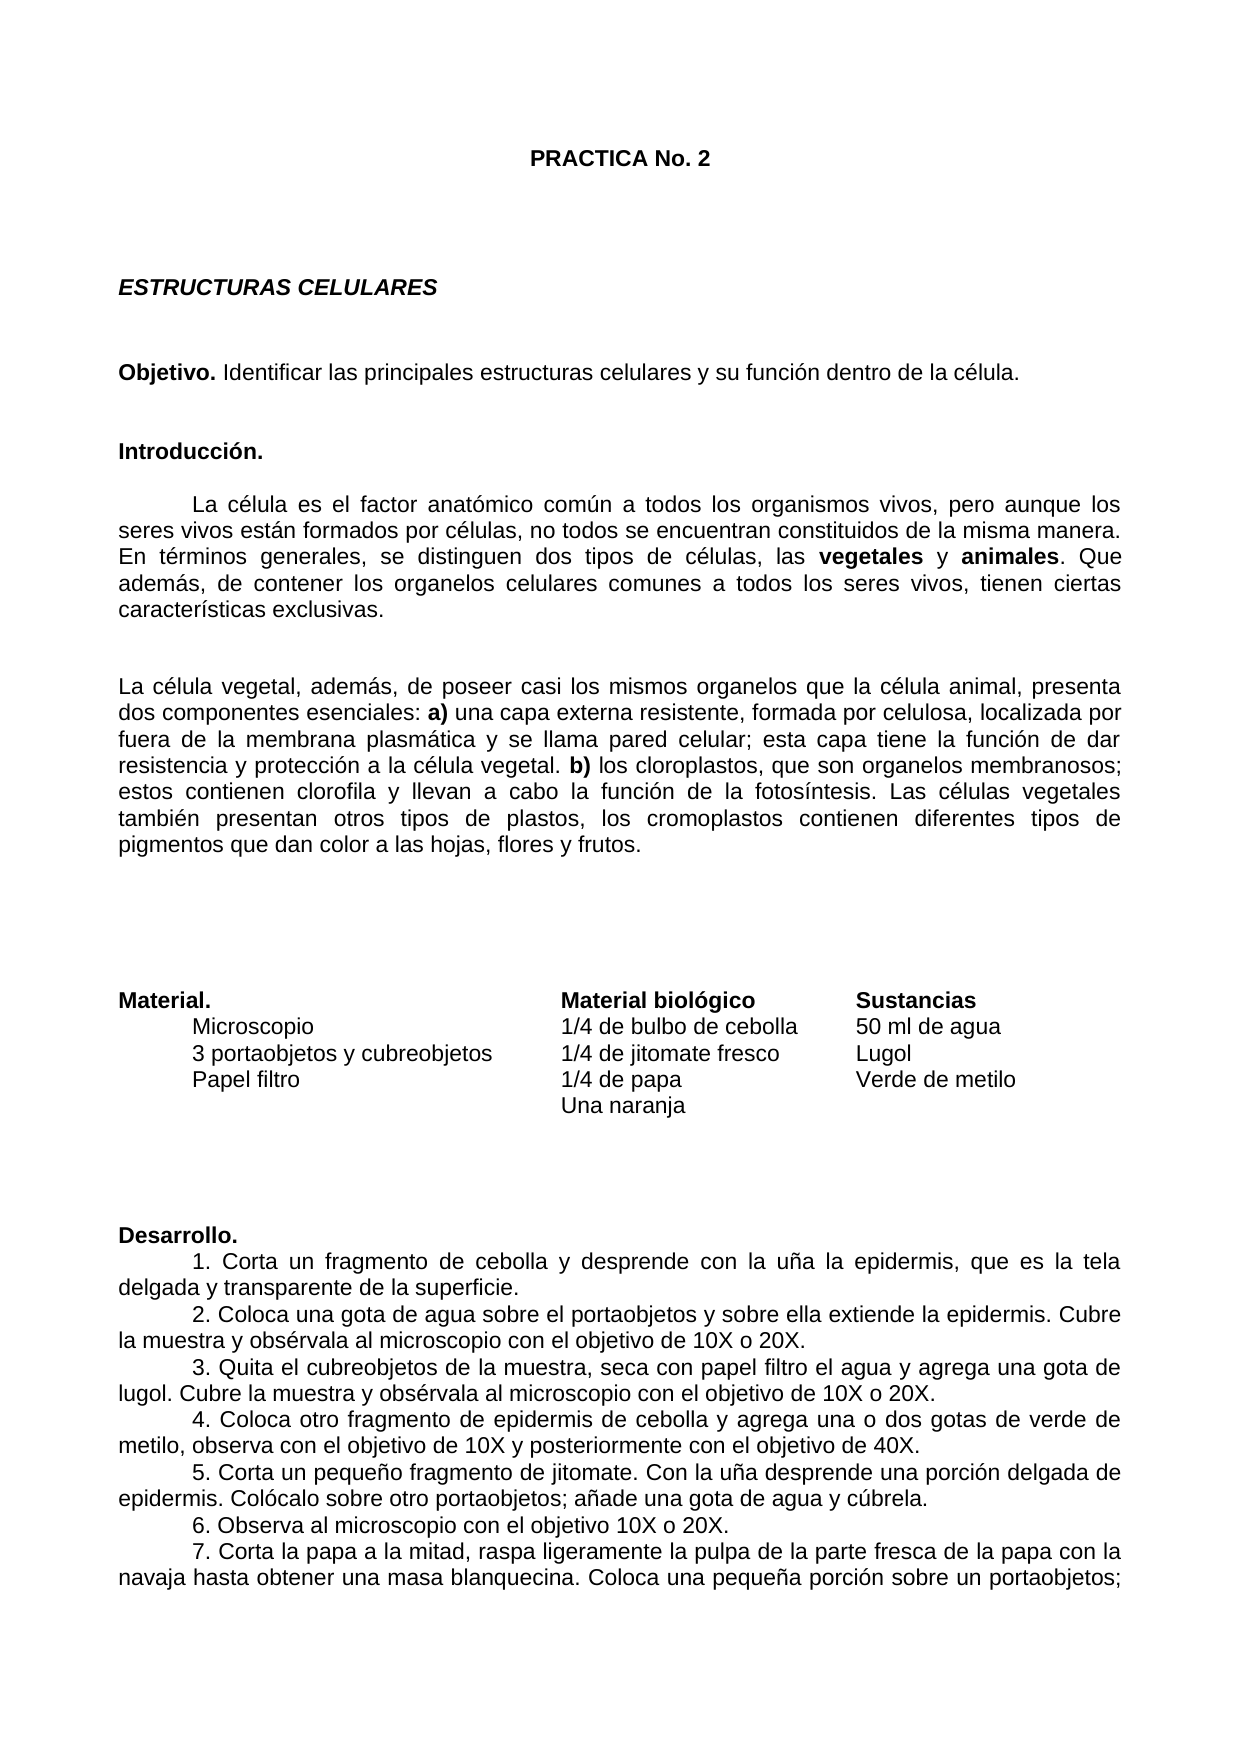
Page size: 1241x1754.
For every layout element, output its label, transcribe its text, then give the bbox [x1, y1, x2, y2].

text 4. Coloca otro fragmento de epidermis de cebolla y agrega una o dos gotas de verde de metilo, observa con el objetivo de 10X y posteriormente con el objetivo de 40X. [118, 1406, 1122, 1459]
text Introducción. [118, 438, 1122, 464]
text Objetivo. Identificar las principales estructuras celulares y su función dentro de la célula. [118, 359, 1122, 385]
text 5. Corta un pequeño fragmento de jitomate. Con la uña desprende una porción delgada de epidermis. Colócalo sobre otro portaobjetos; añade una gota de agua y cúbrela. [118, 1459, 1122, 1512]
text Papel filtro 1/4 de papa Verde de metilo [118, 1066, 1122, 1092]
text 2. Coloca una gota de agua sobre el portaobjetos y sobre ella extiende la epidermis. Cubre la muestra y obsérvala al microscopio con el objetivo de 10X o 20X. [118, 1301, 1122, 1353]
text Desarrollo. [118, 1222, 1122, 1248]
text La célula vegetal, además, de poseer casi los mismos organelos que la célula animal, presenta dos componentes esenciales: a) una capa externa resistente, formada por celulosa, localizada por fuera de la membrana plasmática y se llama pared celular; esta capa tiene la función de dar resistencia y protección a la célula vegetal. b) los cloroplastos, que son organelos membranosos; estos contienen clorofila y llevan a cabo la función de la fotosíntesis. Las células vegetales también presentan otros tipos de plastos, los cromoplastos contienen diferentes tipos de pigmentos que dan color a las hojas, flores y frutos. [118, 673, 1122, 857]
text 6. Observa al microscopio con el objetivo 10X o 20X. [118, 1512, 1122, 1538]
text Una naranja [118, 1092, 1122, 1118]
subtitle PRACTICA No. 2 [118, 144, 1122, 171]
text 3 portaobjetos y cubreobjetos 1/4 de jitomate fresco Lugol [118, 1039, 1122, 1066]
text La célula es el factor anatómico común a todos los organismos vivos, pero aunque los seres vivos están formados por células, no todos se encuentran constituidos de la misma manera. En términos generales, se distinguen dos tipos de células, las vegetales y animales. Que además, de contener los organelos celulares comunes a todos los seres vivos, tienen ciertas características exclusivas. [118, 491, 1122, 622]
text 3. Quita el cubreobjetos de la muestra, seca con papel filtro el agua y agrega una gota de lugol. Cubre la muestra y obsérvala al microscopio con el objetivo de 10X o 20X. [118, 1353, 1122, 1406]
text 1. Corta un fragmento de cebolla y desprende con la uña la epidermis, que es la tela delgada y transparente de la superficie. [118, 1248, 1122, 1301]
text Microscopio 1/4 de bulbo de cebolla 50 ml de agua [118, 1013, 1122, 1039]
text Material. Material biológico Sustancias [118, 987, 1122, 1013]
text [118, 1538, 1122, 1591]
subtitle ESTRUCTURAS CELULARES [118, 273, 1122, 300]
